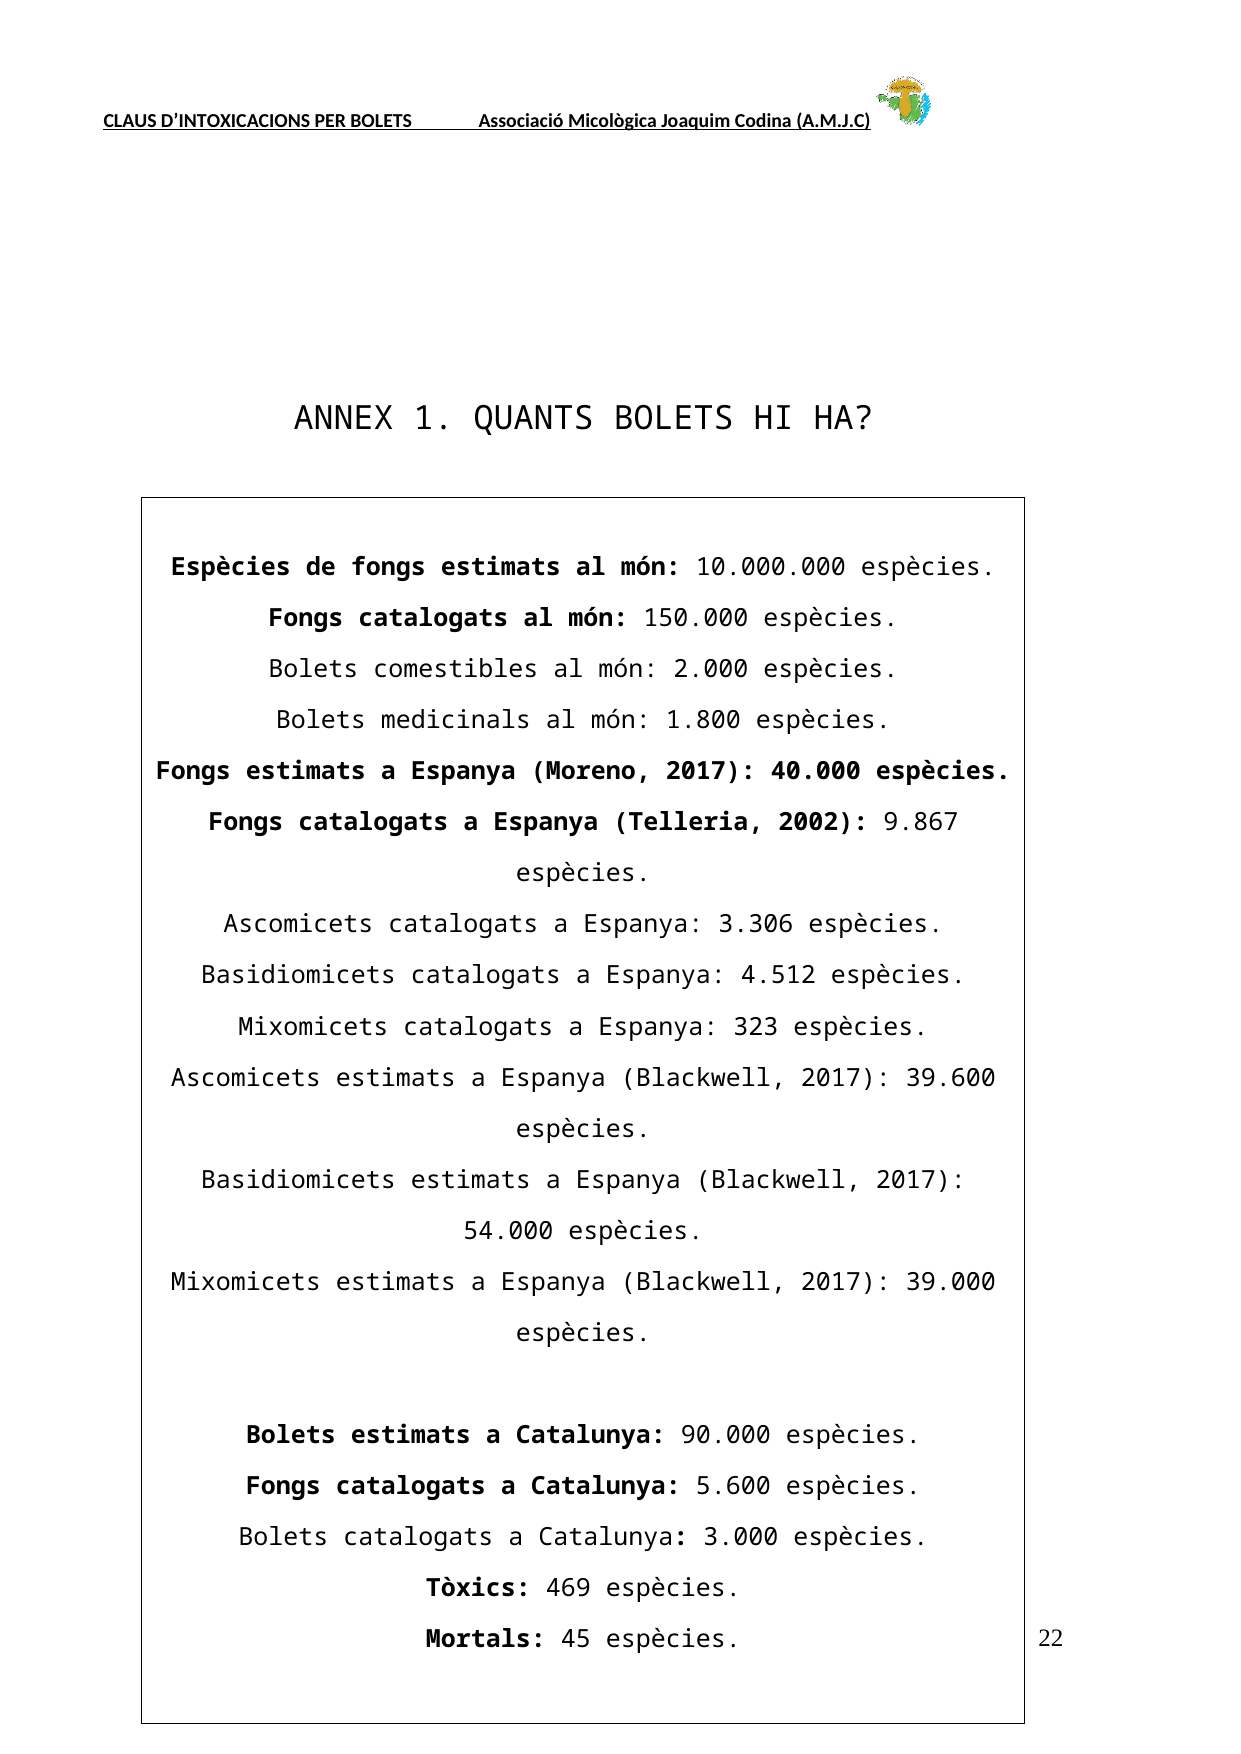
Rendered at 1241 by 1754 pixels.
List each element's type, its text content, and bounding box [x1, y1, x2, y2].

table_header Espècies de fongs estimats al món: 10.000.000 espècies. Fongs catalogats al món: 150.000 espècies. Bolets comestibles al món: 2.000 espècies. Bolets medicinals al món: 1.800 espècies. Fongs estimats a Espanya (Moreno, 2017): 40.000 espècies. Fongs catalogats a Espanya (Telleria, 2002): 9.867 espècies. Ascomicets catalogats a Espanya: 3.306 espècies. Basidiomicets catalogats a Espanya: 4.512 espècies. Mixomicets catalogats a Espanya: 323 espècies. Ascomicets estimats a Espanya (Blackwell, 2017): 39.600 espècies. Basidiomicets estimats a Espanya (Blackwell, 2017): 54.000 espècies. Mixomicets estimats a Espanya (Blackwell, 2017): 39.000 espècies. Bolets estimats a Catalunya: 90.000 espècies. Fongs catalogats a Catalunya: 5.600 espècies. Bolets catalogats a Catalunya: 3.000 espècies. Tòxics: 469 espècies. Mortals: 45 espècies. [142, 248, 1024, 1473]
picture [875, 73, 939, 128]
